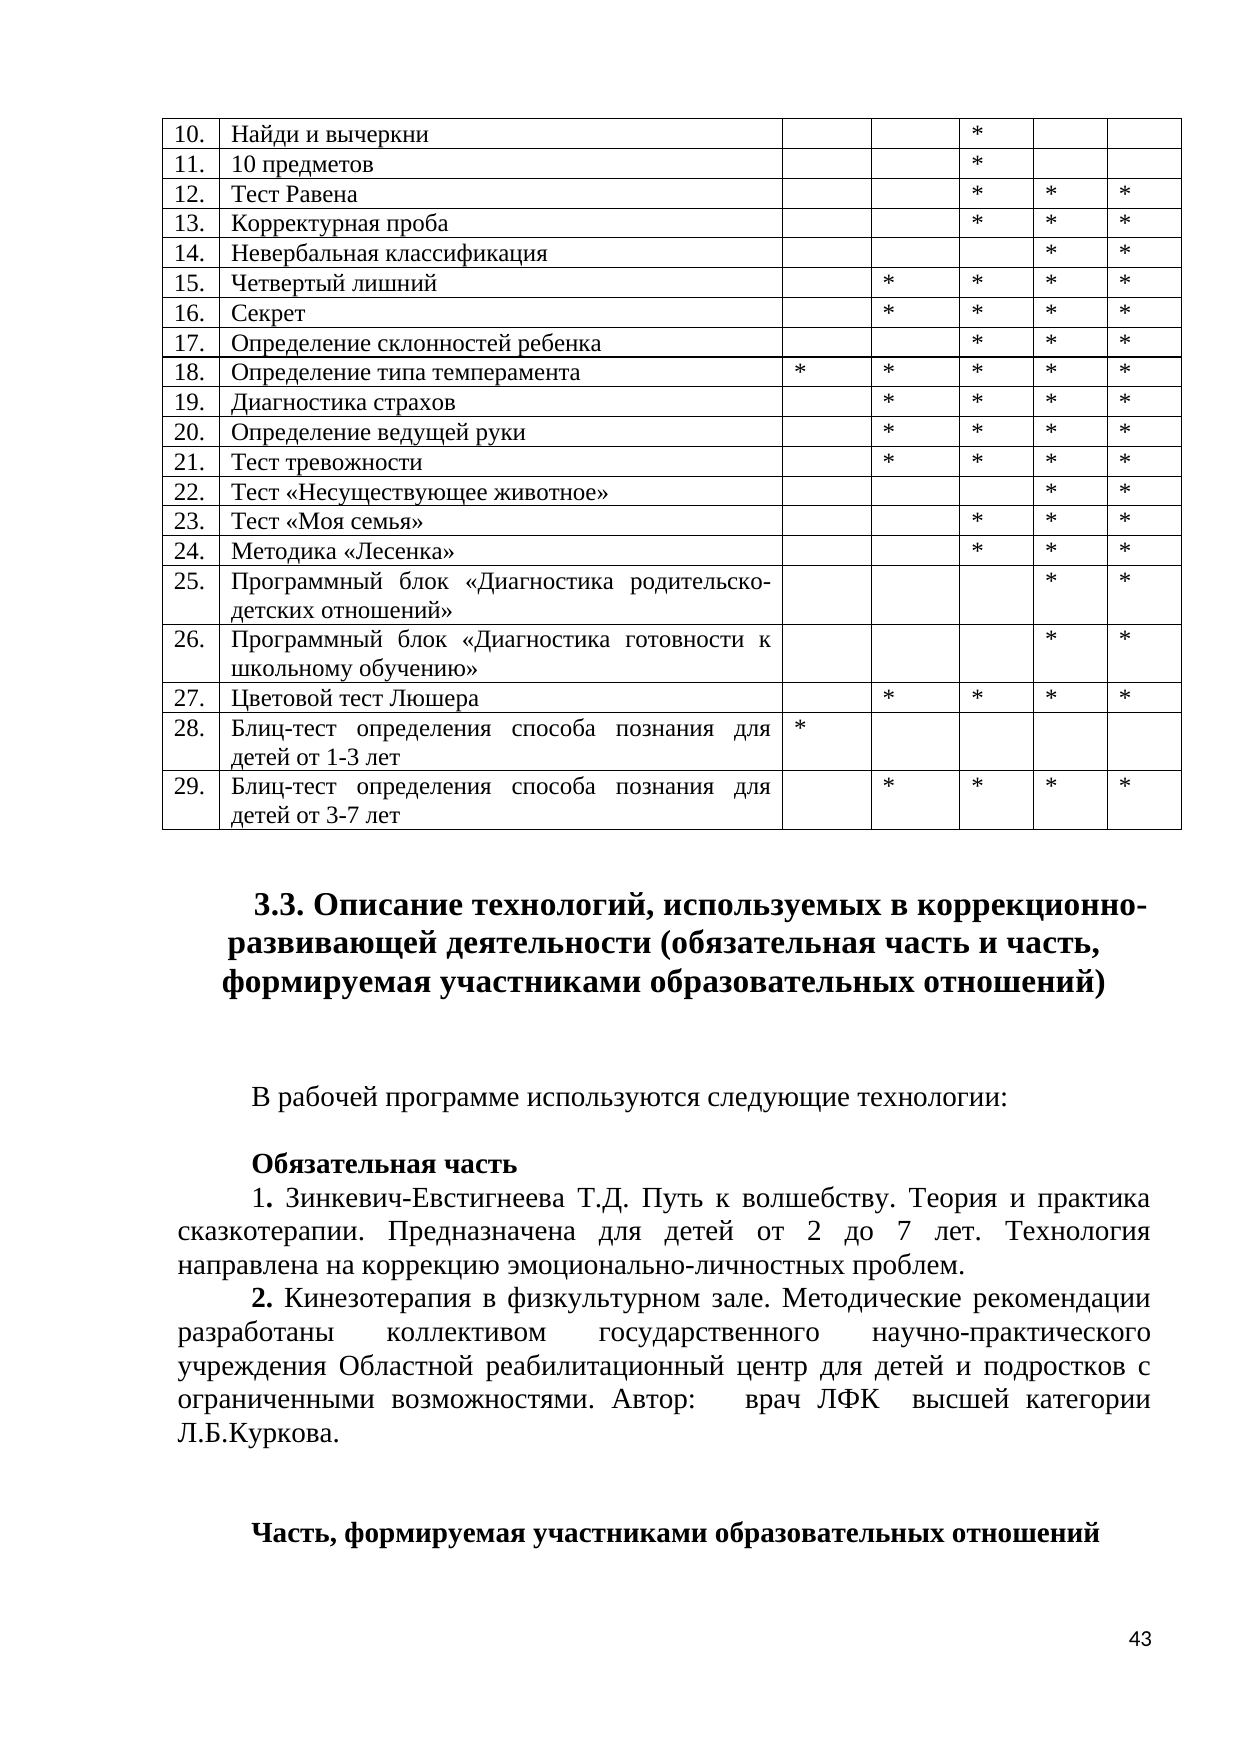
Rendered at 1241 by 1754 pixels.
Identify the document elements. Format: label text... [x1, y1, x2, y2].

table_cell Программный блок «Диагностика родительско-детских отношений» [220, 566, 782, 623]
table_cell [960, 566, 1033, 623]
table_cell * [1034, 387, 1107, 416]
table_cell 27. [163, 683, 219, 712]
table_cell 11. [163, 149, 219, 178]
table_cell * [960, 298, 1033, 327]
table_cell [960, 625, 1033, 682]
table_cell [783, 566, 871, 623]
table_cell [960, 238, 1033, 267]
table_cell Секрет [220, 298, 782, 327]
table_cell 23. [163, 506, 219, 535]
table_cell [783, 238, 871, 267]
table_cell * [960, 683, 1033, 712]
table_cell [783, 119, 871, 148]
table_cell * [960, 417, 1033, 446]
text 2. Кинезотерапия в физкультурном зале. Методические рекомендации разработаны коллективом государственного научно-практического учреждения Областной реабилитационный центр для детей и подростков с ограниченными возможностями. Автор: врач ЛФК высшей категории Л.Б.Куркова. [177, 1281, 1152, 1448]
table_cell * [960, 447, 1033, 476]
table_cell * [1034, 536, 1107, 565]
table_cell * [960, 209, 1033, 237]
table_cell 16. [163, 298, 219, 327]
table_cell * [872, 387, 959, 416]
table_cell * [872, 771, 959, 829]
table_cell * [960, 119, 1033, 148]
table_cell 10 предметов [220, 149, 782, 178]
table_cell 26. [163, 625, 219, 682]
table_cell [783, 268, 871, 297]
table_cell * [960, 771, 1033, 829]
table_cell [783, 625, 871, 682]
table_cell [1108, 119, 1181, 148]
table_cell 24. [163, 536, 219, 565]
table_cell * [1034, 209, 1107, 237]
table_cell Определение типа темперамента [220, 358, 782, 386]
table_cell 20. [163, 417, 219, 446]
table_cell [1108, 713, 1181, 770]
table_cell Диагностика страхов [220, 387, 782, 416]
table_cell Четвертый лишний [220, 268, 782, 297]
table_cell 13. [163, 209, 219, 237]
table_cell * [1108, 417, 1181, 446]
table_cell * [1108, 209, 1181, 237]
table_cell 12. [163, 179, 219, 207]
table_cell * [1034, 625, 1107, 682]
table_cell Программный блок «Диагностика готовности к школьному обучению» [220, 625, 782, 682]
table_cell [872, 328, 959, 356]
table_cell * [960, 536, 1033, 565]
table_cell Цветовой тест Люшера [220, 683, 782, 712]
table_cell Тест тревожности [220, 447, 782, 476]
table_cell * [1108, 179, 1181, 207]
table_cell Определение ведущей руки [220, 417, 782, 446]
table_cell [1034, 149, 1107, 178]
table_cell * [872, 358, 959, 386]
table_cell Тест Равена [220, 179, 782, 207]
table_cell [872, 625, 959, 682]
table_cell [872, 119, 959, 148]
table_cell [1034, 119, 1107, 148]
text 1. Зинкевич-Евстигнеева Т.Д. Путь к волшебству. Теория и практика сказкотерапии. Предназначена для детей от 2 до 7 лет. Технология направлена на коррекцию эмоционально-личностных проблем. [177, 1180, 1152, 1281]
table_cell [1108, 149, 1181, 178]
table_cell * [1034, 358, 1107, 386]
table_cell [783, 149, 871, 178]
table_cell Невербальная классификация [220, 238, 782, 267]
table_cell Тест «Моя семья» [220, 506, 782, 535]
table_cell * [1034, 328, 1107, 356]
table_cell 28. [163, 713, 219, 770]
table_cell * [1108, 268, 1181, 297]
table_cell * [960, 506, 1033, 535]
table_cell [783, 536, 871, 565]
table_cell * [1108, 298, 1181, 327]
table_cell 14. [163, 238, 219, 267]
table_cell Найди и вычеркни [220, 119, 782, 148]
table_cell 15. [163, 268, 219, 297]
table_cell * [960, 328, 1033, 356]
table_cell 25. [163, 566, 219, 623]
table_cell [783, 683, 871, 712]
table_cell * [1108, 771, 1181, 829]
table_cell [783, 387, 871, 416]
table_cell Блиц-тест определения способа познания для детей от 1-3 лет [220, 713, 782, 770]
table_cell [1034, 713, 1107, 770]
text В рабочей программе используются следующие технологии: [177, 1079, 1152, 1113]
table_cell 17. [163, 328, 219, 356]
table_cell Корректурная проба [220, 209, 782, 237]
table_cell [872, 566, 959, 623]
table_cell * [1108, 625, 1181, 682]
table_cell [872, 238, 959, 267]
table_cell [960, 477, 1033, 505]
table_cell * [960, 358, 1033, 386]
table_cell [872, 209, 959, 237]
table_cell 10. [163, 119, 219, 148]
table_cell * [960, 268, 1033, 297]
table_cell [783, 209, 871, 237]
table_cell * [1034, 771, 1107, 829]
table_cell * [1034, 506, 1107, 535]
table_cell [872, 179, 959, 207]
table_cell * [1108, 328, 1181, 356]
table_cell [783, 506, 871, 535]
table_cell * [1034, 417, 1107, 446]
table_cell Методика «Лесенка» [220, 536, 782, 565]
text Часть, формируемая участниками образовательных отношений [177, 1515, 1152, 1549]
table_cell Блиц-тест определения способа познания для детей от 3-7 лет [220, 771, 782, 829]
table_cell * [1108, 683, 1181, 712]
table_cell * [960, 387, 1033, 416]
table_cell * [783, 713, 871, 770]
table_cell * [1108, 536, 1181, 565]
table_cell * [1108, 566, 1181, 623]
table_cell * [1034, 298, 1107, 327]
table_cell * [872, 268, 959, 297]
table_cell * [783, 358, 871, 386]
table_cell * [1108, 447, 1181, 476]
table_cell * [1108, 477, 1181, 505]
table_cell [872, 713, 959, 770]
table_cell [783, 179, 871, 207]
table_cell * [1108, 506, 1181, 535]
table_cell [872, 506, 959, 535]
table_cell Тест «Несуществующее животное» [220, 477, 782, 505]
table_cell * [1034, 179, 1107, 207]
table_cell * [1108, 387, 1181, 416]
table_cell [783, 298, 871, 327]
table_cell * [872, 447, 959, 476]
table_cell Определение склонностей ребенка [220, 328, 782, 356]
table_cell [872, 477, 959, 505]
table_cell 19. [163, 387, 219, 416]
table_cell * [1034, 447, 1107, 476]
table_cell [783, 477, 871, 505]
table_cell * [1108, 238, 1181, 267]
table_cell * [872, 683, 959, 712]
table_cell * [1108, 358, 1181, 386]
table_cell [960, 713, 1033, 770]
table_cell * [872, 298, 959, 327]
table_cell * [1034, 238, 1107, 267]
table_cell 22. [163, 477, 219, 505]
table_cell * [1034, 268, 1107, 297]
table_cell [783, 771, 871, 829]
table_cell * [1034, 683, 1107, 712]
table_cell [783, 328, 871, 356]
text Обязательная часть [177, 1146, 1152, 1180]
table_cell * [960, 179, 1033, 207]
table_cell [783, 447, 871, 476]
table_cell [872, 149, 959, 178]
table_cell * [1034, 566, 1107, 623]
table_cell [872, 536, 959, 565]
table_cell * [872, 417, 959, 446]
table_cell * [960, 149, 1033, 178]
table_cell 21. [163, 447, 219, 476]
text 3.3. Описание технологий, используемых в коррекционно-развивающей деятельности (обязательная часть и часть, формируемая участниками образовательных отношений) [177, 884, 1152, 999]
table_cell 29. [163, 771, 219, 829]
table_cell 18. [163, 358, 219, 386]
table_cell * [1034, 477, 1107, 505]
table_cell [783, 417, 871, 446]
